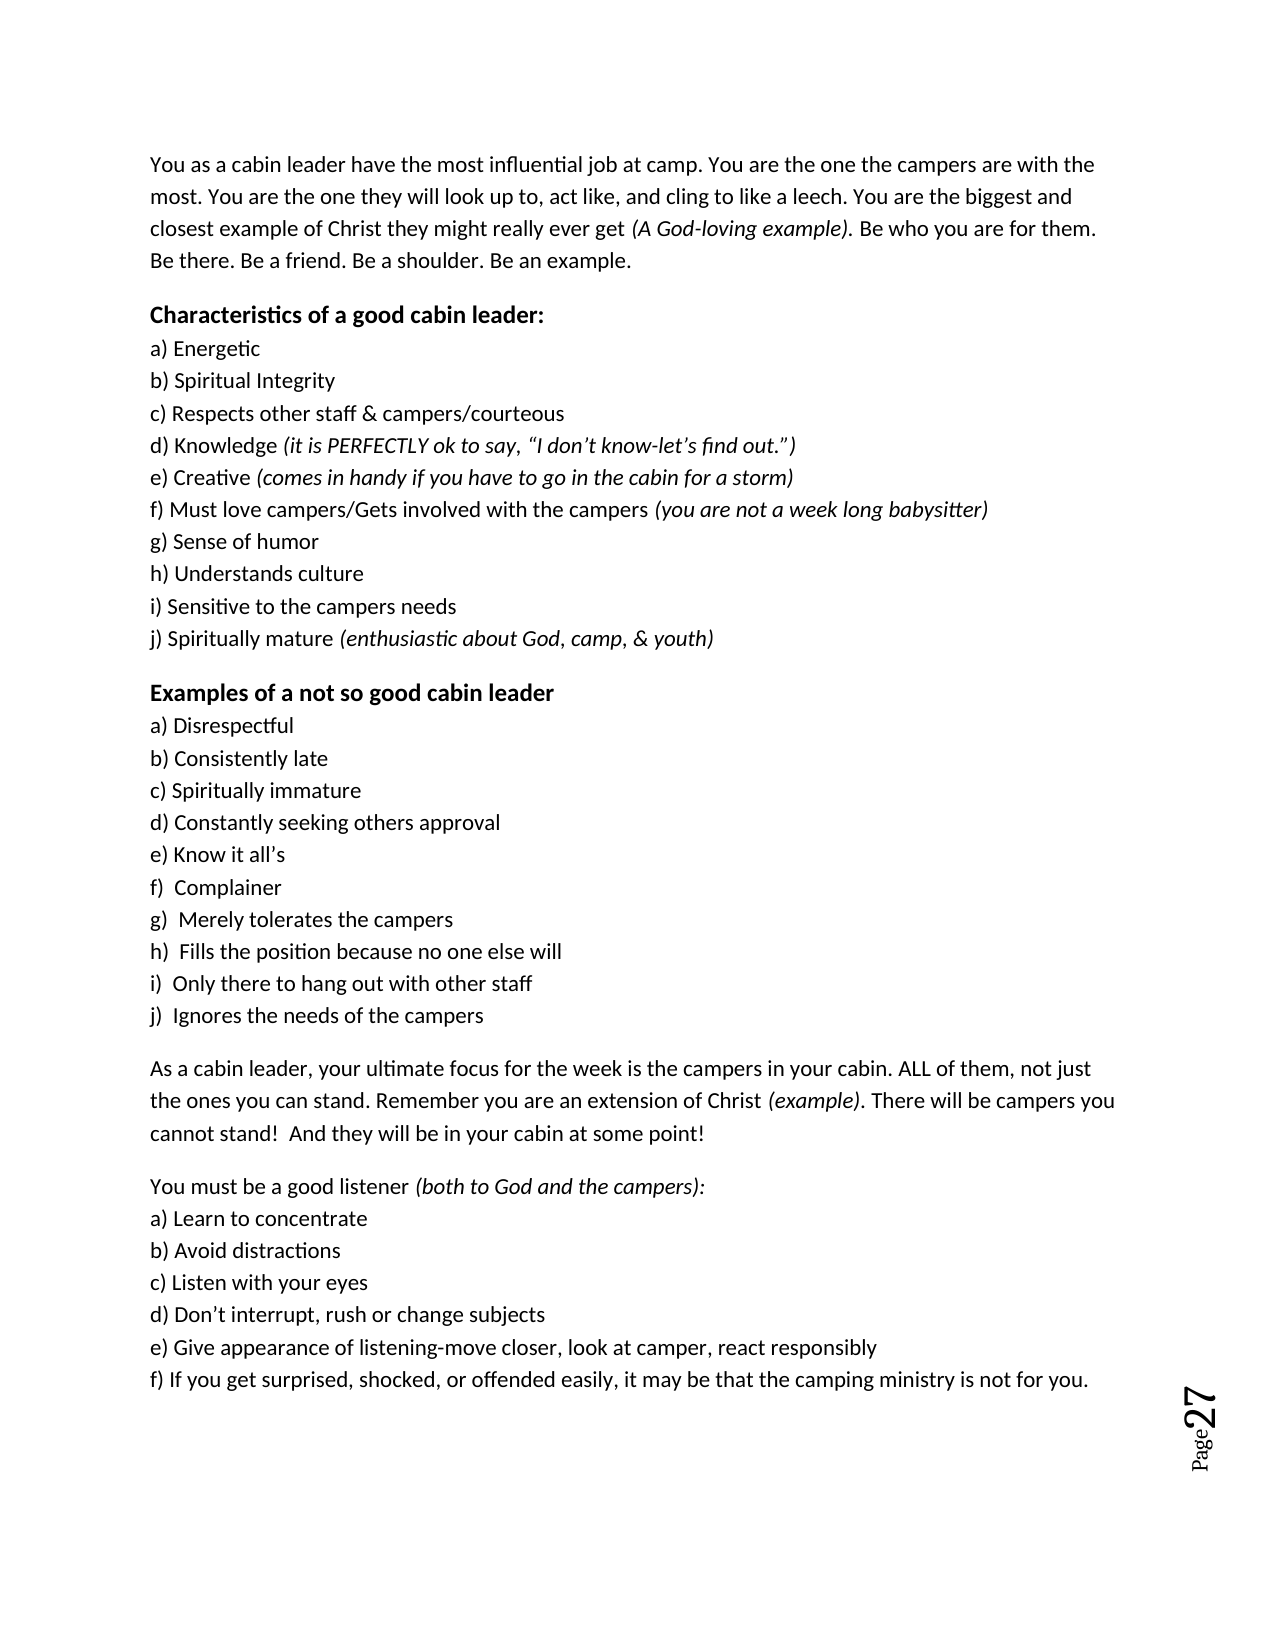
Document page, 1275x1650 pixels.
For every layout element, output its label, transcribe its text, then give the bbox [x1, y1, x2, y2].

text You must be a good listener (both to God and the campers): a) Learn to concentrate b) Avoid distractions c) Listen with your eyes d) Don’t interrupt, rush or change subjects e) Give appearance of listening-move closer, look at camper, react responsibly f) If you get surprised, shocked, or offended easily, it may be that the camping ministry is not for you. [150, 1172, 1125, 1393]
text Examples of a not so good cabin leader a) Disrespectful b) Consistently late c) Spiritually immature d) Constantly seeking others approval e) Know it all’s f) Complainer g) Merely tolerates the campers h) Fills the position because no one else will i) Only there to hang out with other staff j) Ignores the needs of the campers [150, 677, 1125, 1029]
text As a cabin leader, your ultimate focus for the week is the campers in your cabin. ALL of them, not just the ones you can stand. Remember you are an extension of Christ (example). There will be campers you cannot stand! And they will be in your cabin at some point! [150, 1054, 1125, 1147]
text You as a cabin leader have the most influential job at camp. You are the one the campers are with the most. You are the one they will look up to, act like, and cling to like a leech. You are the biggest and closest example of Christ they might really ever get (A God-loving example). Be who you are for them. Be there. Be a friend. Be a shoulder. Be an example. [150, 150, 1125, 274]
text Characteristics of a good cabin leader: a) Energetic b) Spiritual Integrity c) Respects other staff & campers/courteous d) Knowledge (it is PERFECTLY ok to say, “I don’t know-let’s find out.”) e) Creative (comes in handy if you have to go in the cabin for a storm) f) Must love campers/Gets involved with the campers (you are not a week long babysitter) g) Sense of humor h) Understands culture i) Sensitive to the campers needs j) Spiritually mature (enthusiastic about God, camp, & youth) [150, 299, 1125, 652]
